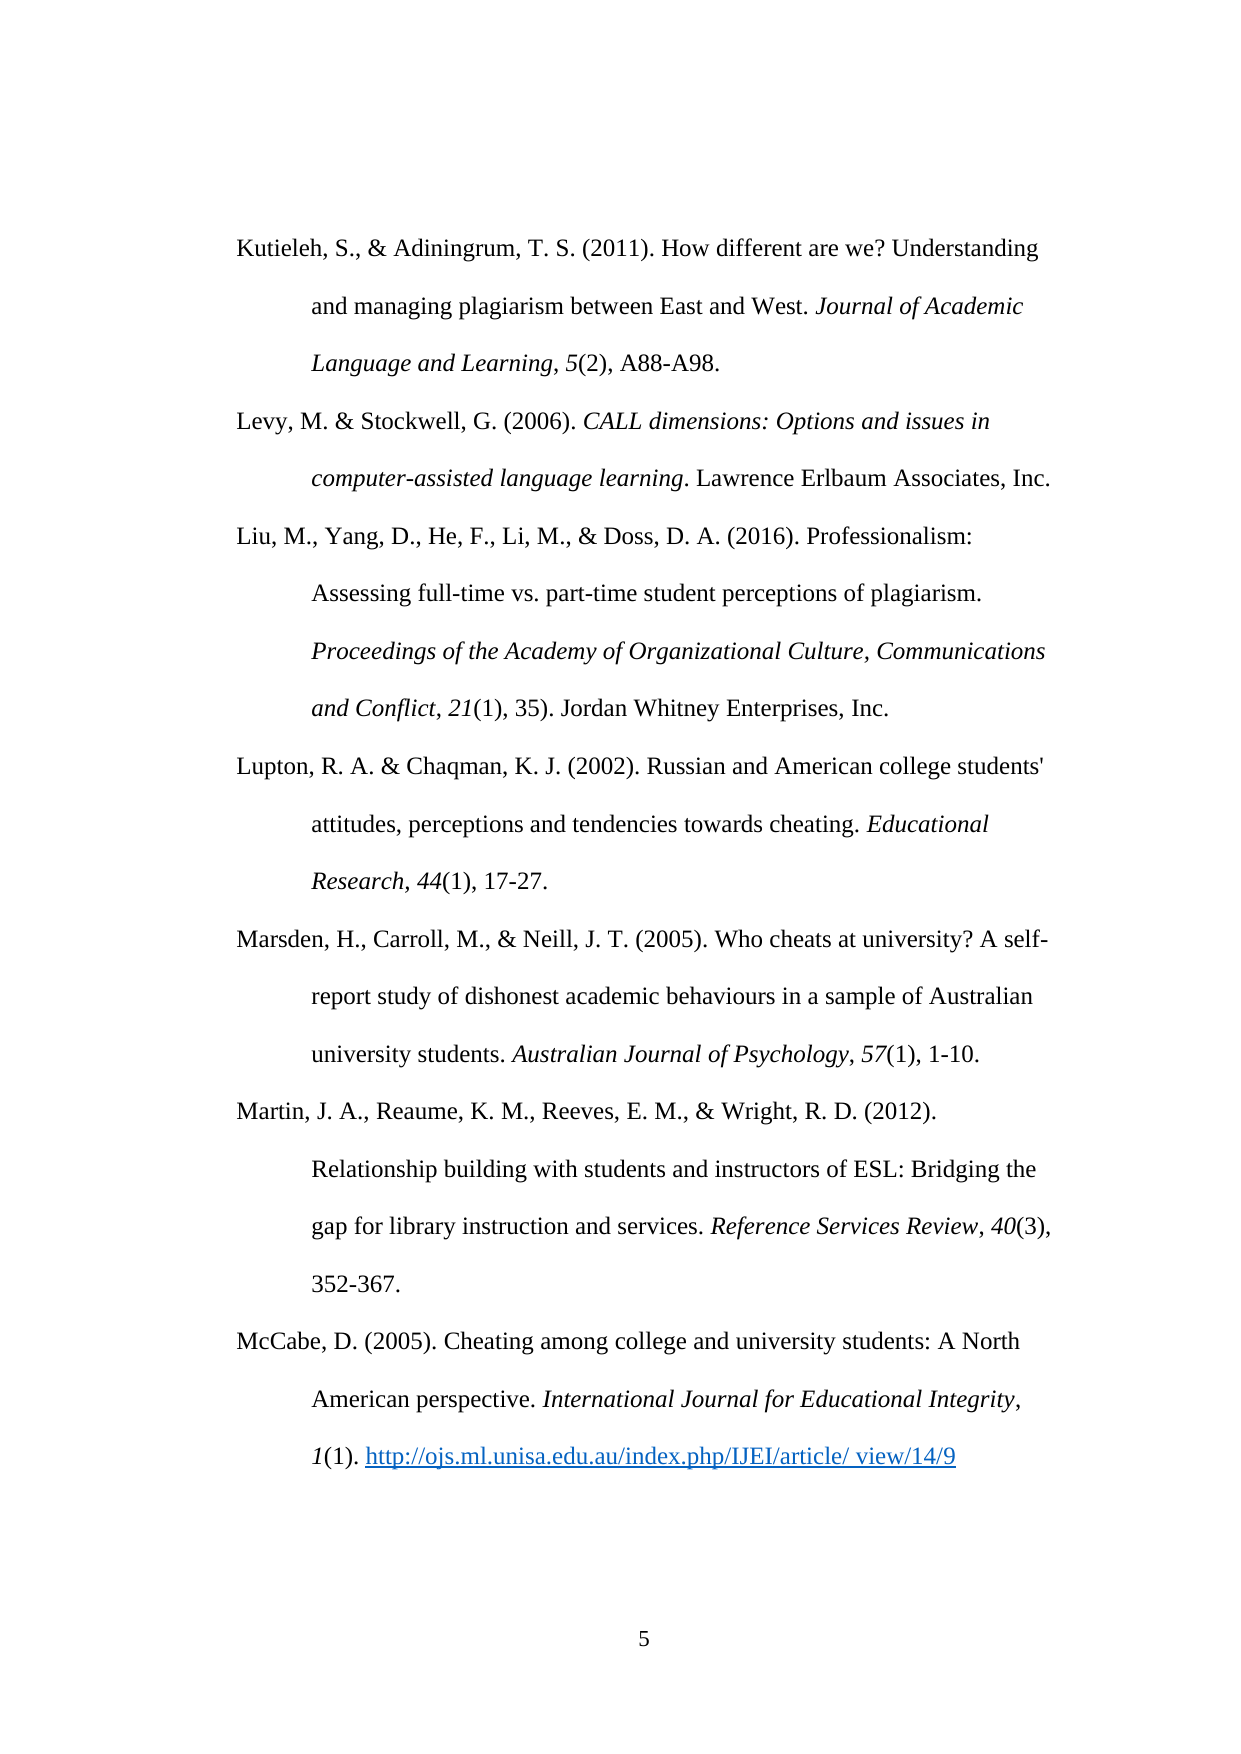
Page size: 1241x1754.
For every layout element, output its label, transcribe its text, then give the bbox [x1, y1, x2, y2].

text Lupton, R. A. & Chaqman, K. J. (2002). Russian and American college students' attitudes, perceptions and tendencies towards cheating. Educational Research, 44(1), 17-27. [236, 751, 1046, 895]
text Marsden, H., Carroll, M., & Neill, J. T. (2005). Who cheats at university? A self- report study of dishonest academic behaviours in a sample of Australian university students. Australian Journal of Psychology, 57(1), 1-10. [236, 924, 1050, 1067]
text Levy, M. & Stockwell, G. (2006). CALL dimensions: Options and issues in computer-assisted language learning. Lawrence Erlbaum Associates, Inc. [236, 406, 1051, 492]
text Liu, M., Yang, D., He, F., Li, M., & Doss, D. A. (2016). Professionalism: Assessing full-time vs. part-time student perceptions of plagiarism. Proceedings of the Academy of Organizational Culture, Communications and Conflict, 21(1), 35). Jordan Whitney Enterprises, Inc. [236, 521, 1048, 722]
text Martin, J. A., Reaume, K. M., Reeves, E. M., & Wright, R. D. (2012). [236, 1096, 1073, 1125]
text McCabe, D. (2005). Cheating among college and university students: A North American perspective. International Journal for Educational Integrity, 1(1). http://ojs.ml.unisa.edu.au/index.php/IJEI/article/ view/14/9 [236, 1326, 1021, 1470]
text Kutieleh, S., & Adiningrum, T. S. (2011). How different are we? Understanding and managing plagiarism between East and West. Journal of Academic Language and Learning, 5(2), A88-A98. [236, 233, 1041, 377]
text Relationship building with students and instructors of ESL: Bridging the gap for library instruction and services. Reference Services Review, 40(3), 352-367. [311, 1154, 1051, 1297]
